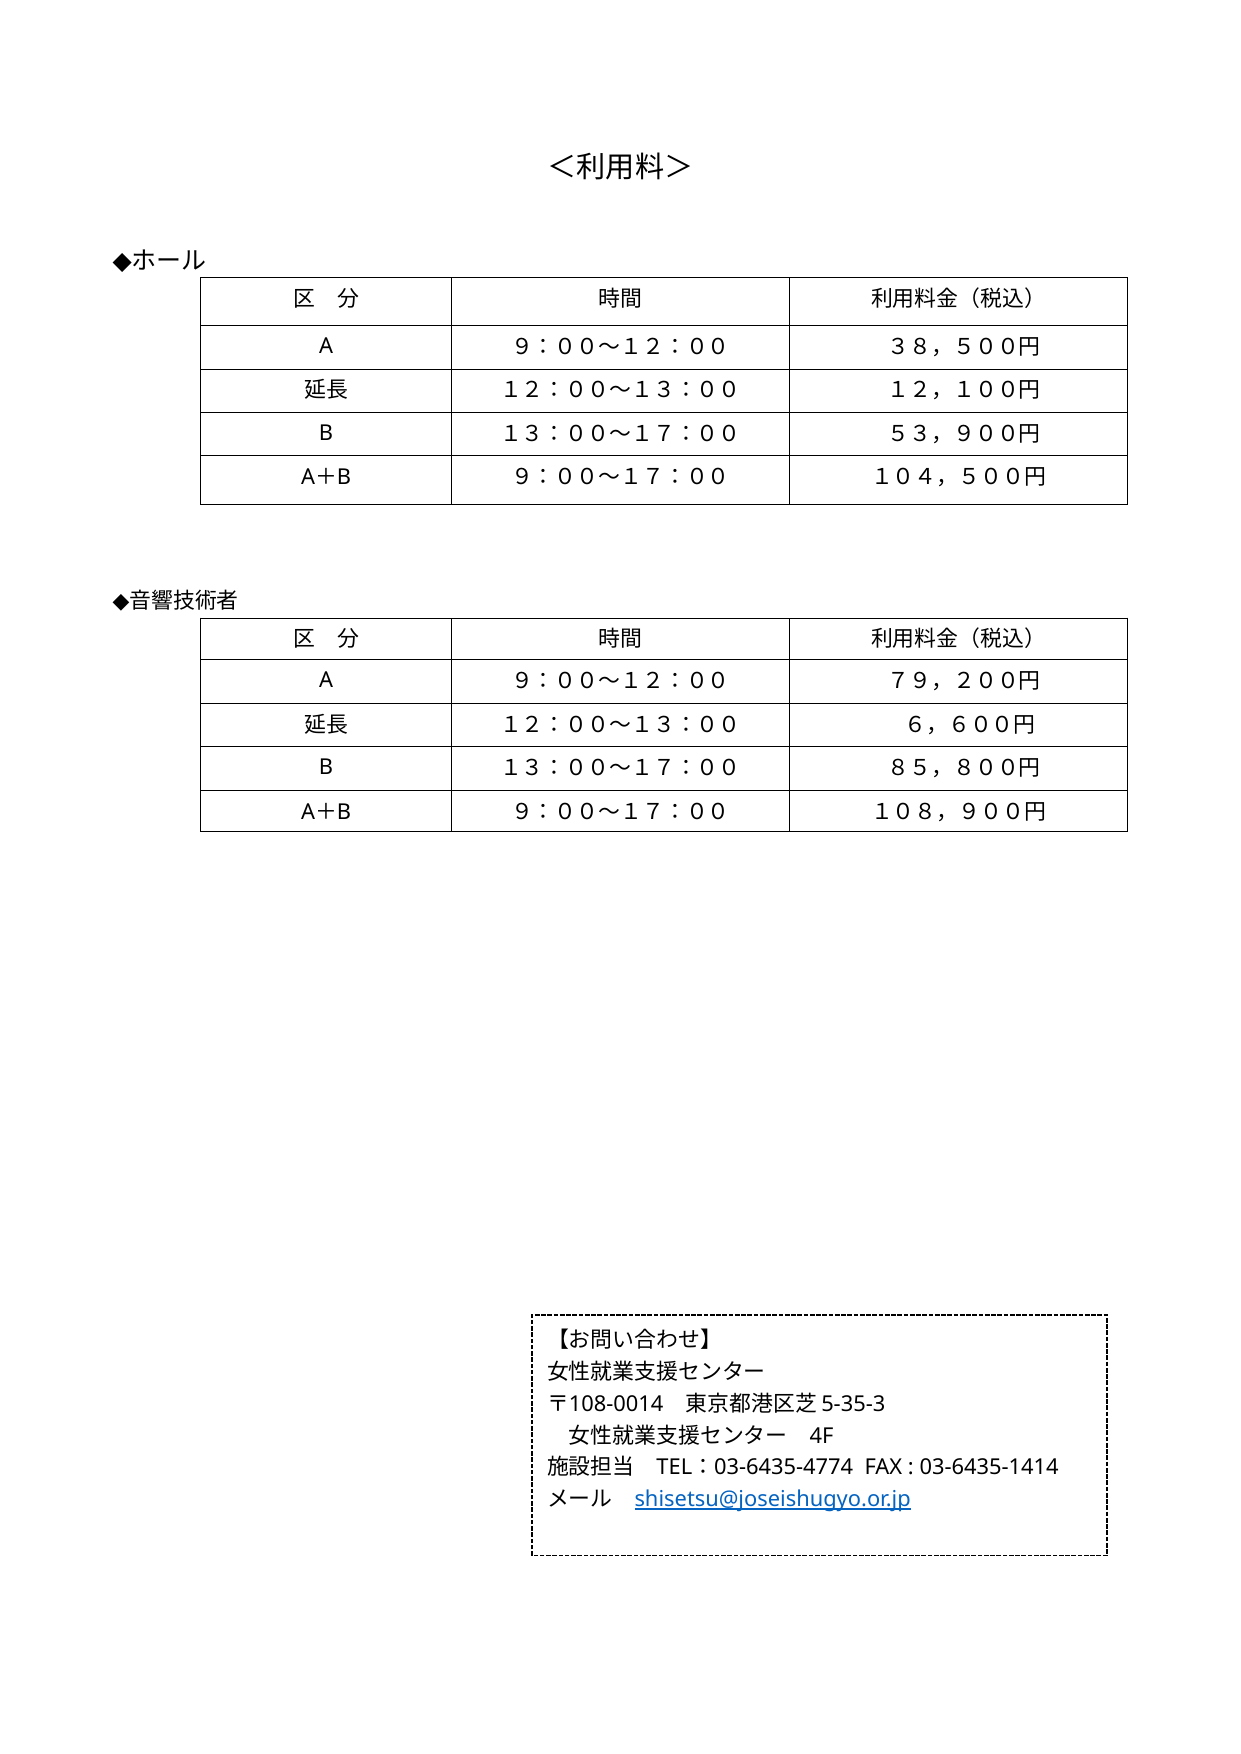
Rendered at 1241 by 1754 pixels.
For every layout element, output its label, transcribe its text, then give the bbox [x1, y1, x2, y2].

table_header 利用料金（税込） [790, 278, 1127, 325]
table_cell B [201, 747, 451, 790]
table_cell 延長 [201, 370, 451, 412]
table_header 区 分 [201, 278, 451, 325]
table_cell 延長 [201, 704, 451, 746]
table_header 利用料金（税込） [790, 619, 1127, 659]
text ＜利用料＞ [112, 127, 1128, 202]
table_cell A [201, 326, 451, 368]
table_header 区 分 [201, 619, 451, 659]
table_header 時間 [452, 278, 789, 325]
table_cell ９：００～１２：００ [452, 326, 789, 368]
table_cell ９：００～１７：００ [452, 791, 789, 831]
text ◆ホール [112, 239, 1128, 277]
table_cell ９：００～１２：００ [452, 660, 789, 703]
table_cell A＋B [201, 791, 451, 831]
text ◆音響技術者 [112, 580, 1128, 617]
table_cell ９：００～１７：００ [452, 456, 789, 504]
table_cell １２：００～１３：００ [452, 704, 789, 746]
table_cell A [201, 660, 451, 703]
table_cell １２：００～１３：００ [452, 370, 789, 412]
table_cell ５３，９００円 [790, 413, 1127, 455]
table_header 時間 [452, 619, 789, 659]
table_cell ８５，８００円 [790, 747, 1127, 790]
table_cell １０８，９００円 [790, 791, 1127, 831]
table_cell １３：００～１７：００ [452, 413, 789, 455]
table_cell B [201, 413, 451, 455]
table_cell ６，６００円 [790, 704, 1127, 746]
table_cell ３８，５００円 [790, 326, 1127, 368]
table_cell １０４，５００円 [790, 456, 1127, 504]
table_cell １３：００～１７：００ [452, 747, 789, 790]
table_cell A＋B [201, 456, 451, 504]
table_cell １２，１００円 [790, 370, 1127, 412]
table_cell ７９，２００円 [790, 660, 1127, 703]
